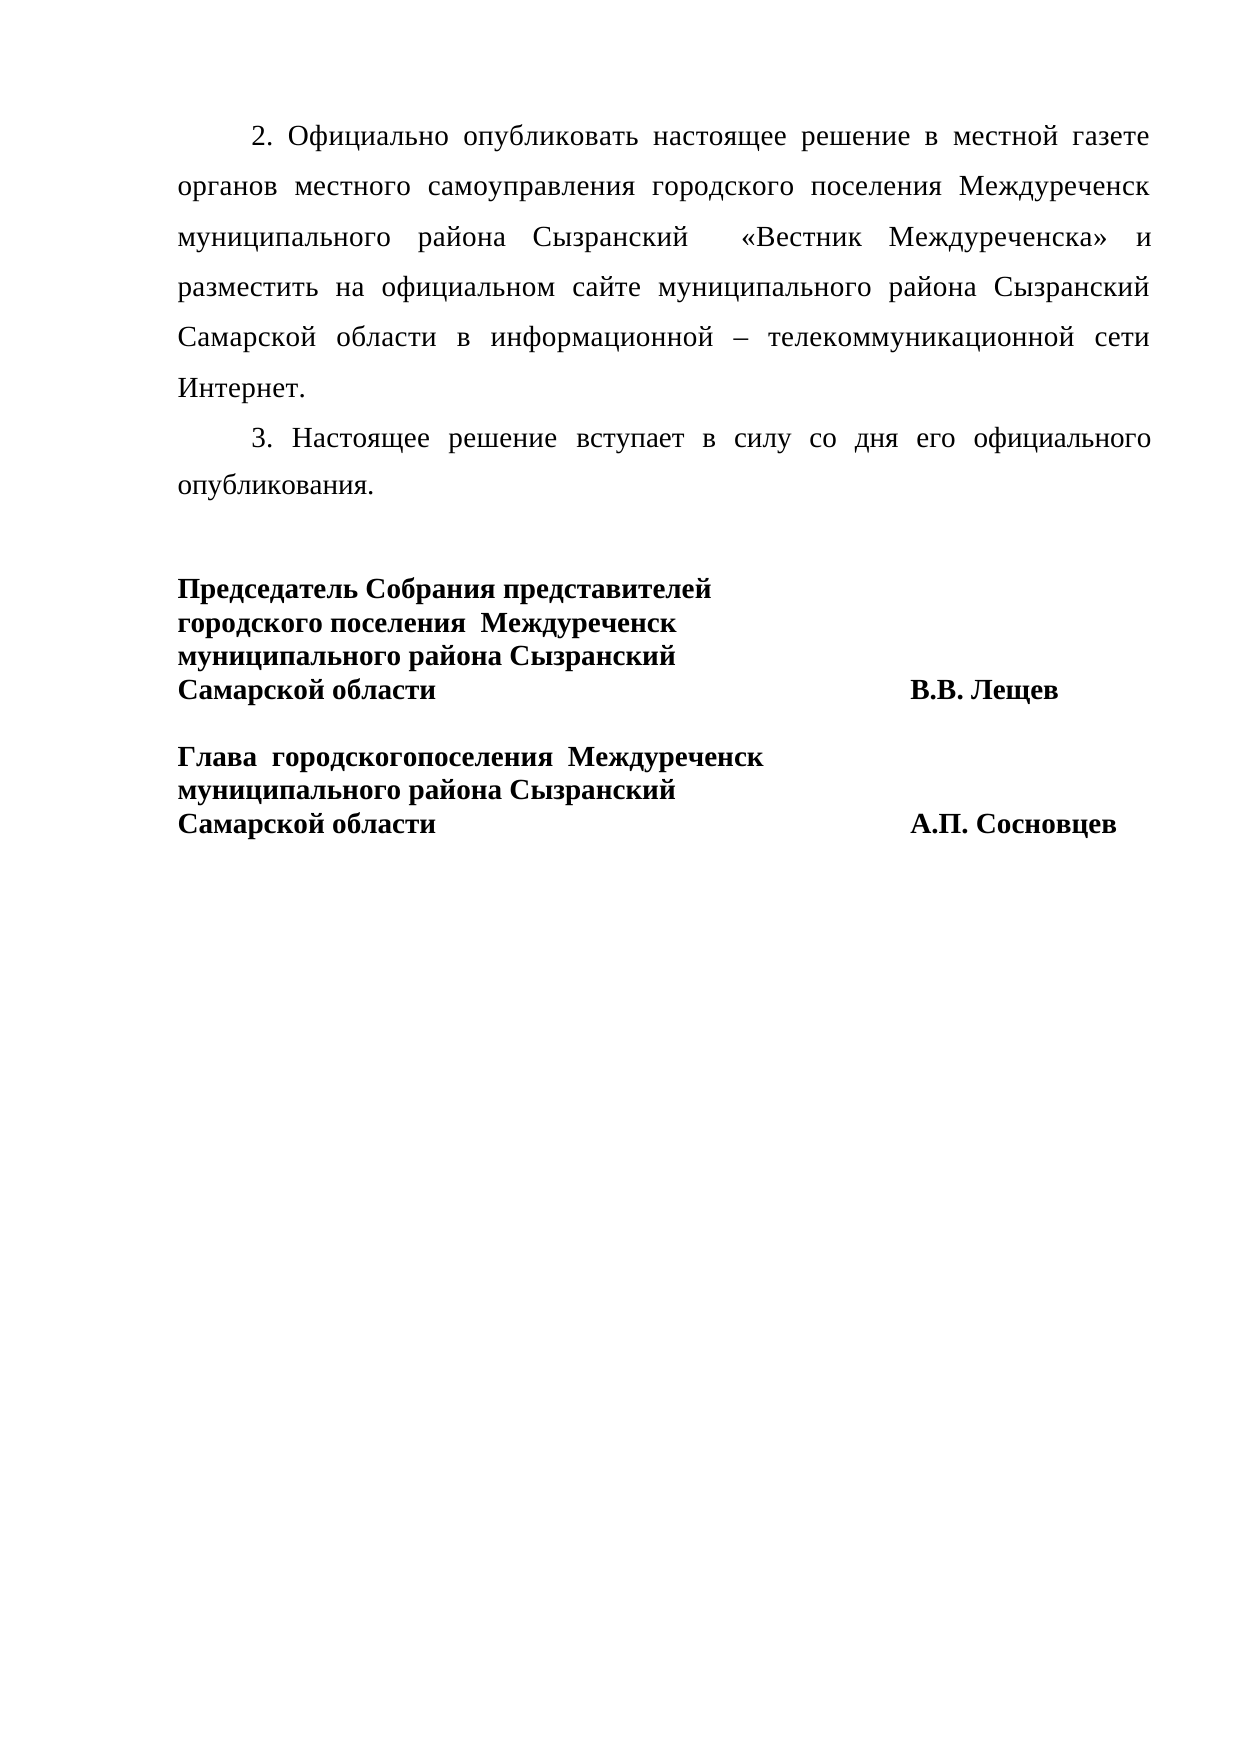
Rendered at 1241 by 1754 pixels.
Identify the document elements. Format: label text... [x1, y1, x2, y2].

text Глава городскогопоселения Междуреченск [177, 739, 1152, 772]
text муниципального района Сызранский [177, 772, 1152, 806]
text муниципального района Сызранский [177, 638, 1152, 672]
text Самарской области А.П. Сосновцев [177, 806, 1152, 839]
text 2. Официально опубликовать настоящее решение в местной газете органов местного самоуправления городского поселения Междуреченск муниципального района Сызранский «Вестник Междуреченска» и разместить на официальном сайте муниципального района Сызранский Самарской области в информационной – телекоммуникационной сети Интернет. [177, 118, 1152, 403]
text Самарской области В.В. Лещев [177, 672, 1152, 705]
text 3. Настоящее решение вступает в силу со дня его официального опубликования. [177, 420, 1152, 500]
text городского поселения Междуреченск [177, 605, 1152, 638]
text Председатель Собрания представителей [177, 571, 1152, 605]
